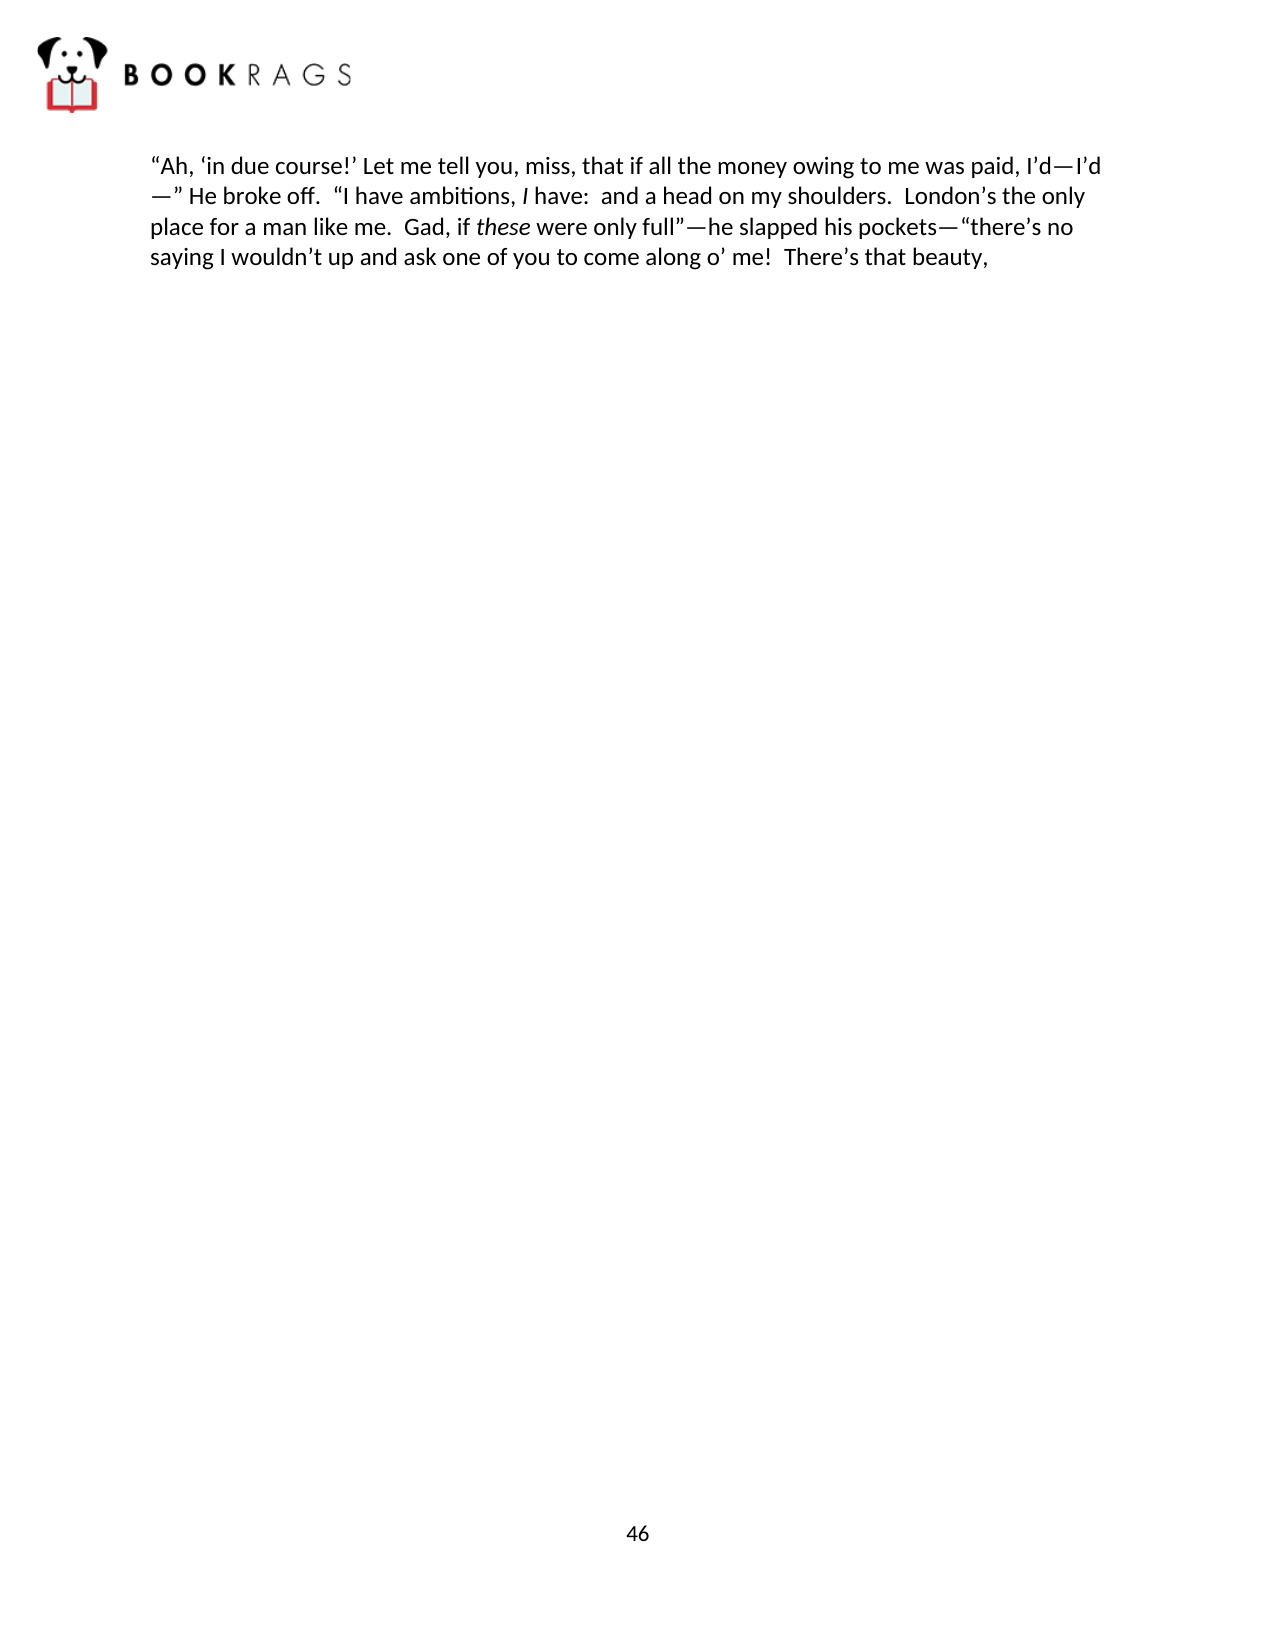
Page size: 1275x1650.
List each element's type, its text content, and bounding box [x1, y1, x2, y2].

picture [37, 37, 351, 113]
text “Ah, ‘in due course!’ Let me tell you, miss, that if all the money owing to me was paid, I’d—­I’d—­” He broke off. “I have ambitions, I have: and a head on my shoulders. London’s the only place for a man like me. Gad, if these were only full”—­he slapped his pockets—­“there’s no saying I wouldn’t up and ask one of you to come along o’ me! There’s that beauty, [150, 150, 1125, 272]
